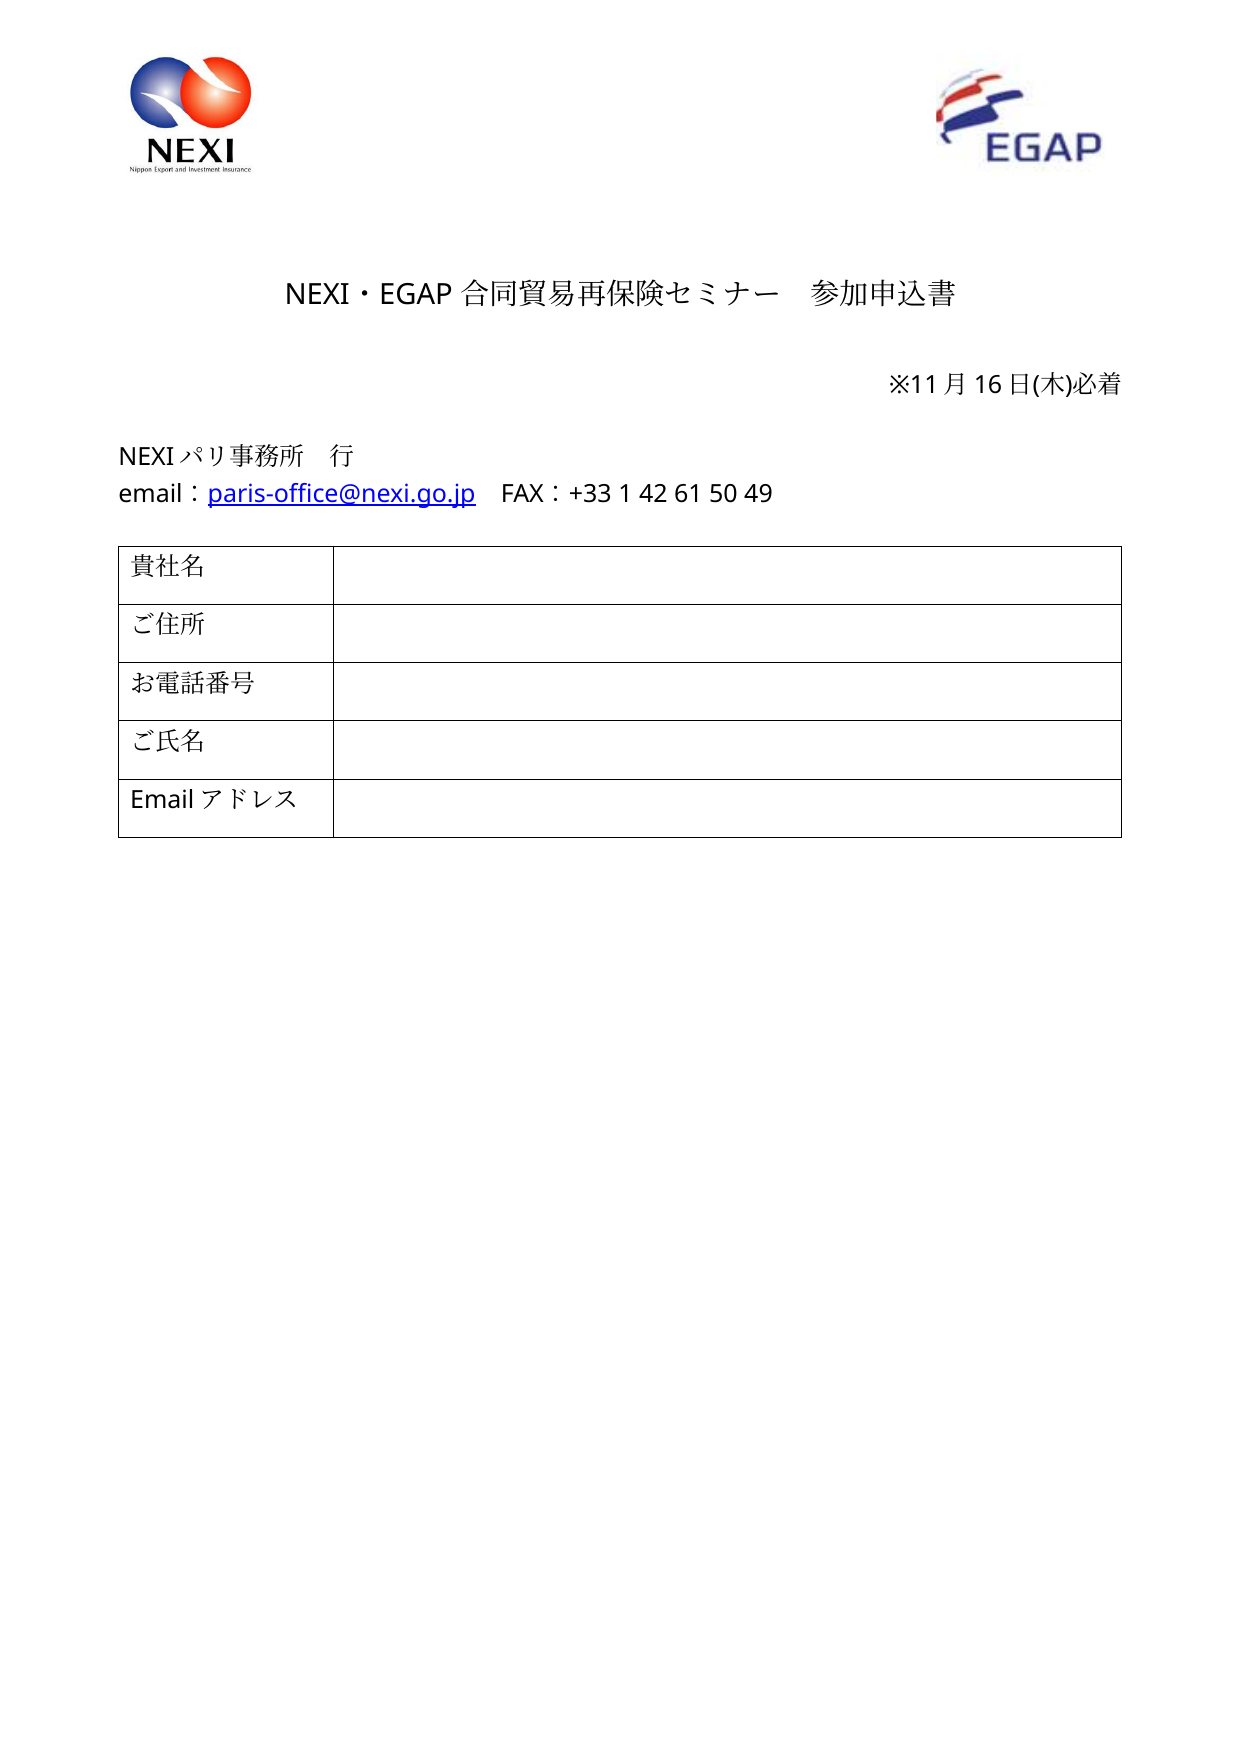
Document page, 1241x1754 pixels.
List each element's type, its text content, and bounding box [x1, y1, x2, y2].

table_cell ご氏名 [119, 721, 333, 779]
table_cell [334, 780, 1121, 837]
table_cell [334, 721, 1121, 779]
table_cell ご住所 [119, 605, 333, 662]
table_cell お電話番号 [119, 663, 333, 720]
text ※11月16日(木)必着 [118, 364, 1122, 401]
table_header [334, 547, 1121, 604]
table_header 貴社名 [119, 547, 333, 604]
text email：paris-office@nexi.go.jp FAX：+33 1 42 61 50 49 [118, 473, 1122, 509]
picture [118, 41, 264, 177]
table_cell [334, 605, 1121, 662]
table_cell [334, 663, 1121, 720]
text NEXIパリ事務所 行 [118, 437, 1122, 473]
text NEXI・EGAP 合同貿易再保険セミナー 参加申込書 [118, 256, 1122, 328]
table_cell Emailアドレス [119, 780, 333, 837]
picture [936, 54, 1123, 177]
